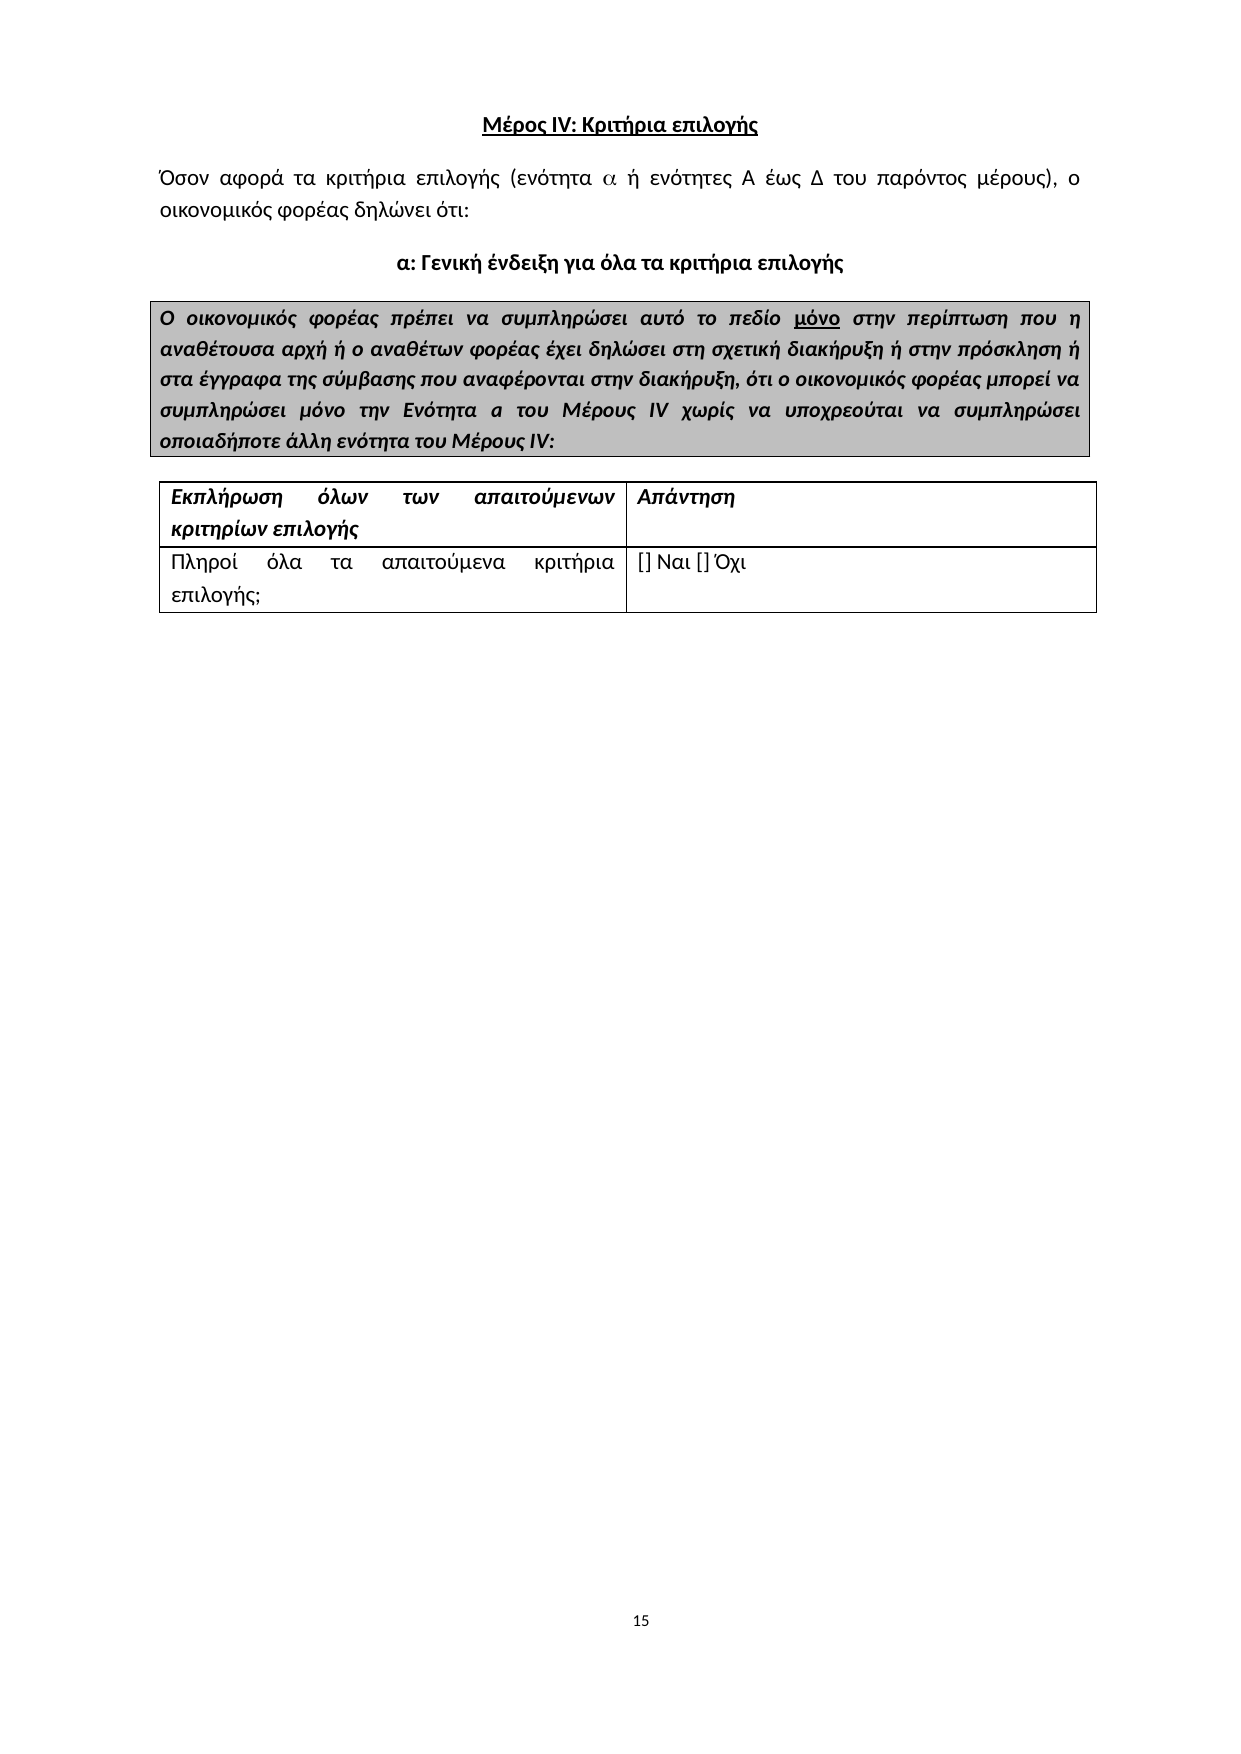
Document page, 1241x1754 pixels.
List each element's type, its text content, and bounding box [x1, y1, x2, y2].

text Μέρος IV: Κριτήρια επιλογής [159, 110, 1081, 138]
text Όσον αφορά τα κριτήρια επιλογής (ενότητα  ή ενότητες Α έως Δ του παρόντος μέρους), ο οικονομικός φορέας δηλώνει ότι: [159, 163, 1081, 223]
table_header Απάντηση [627, 483, 1096, 546]
table_header Εκπλήρωση όλων των απαιτούμενων κριτηρίων επιλογής [160, 483, 626, 546]
text Ο οικονομικός φορέας πρέπει να συμπληρώσει αυτό το πεδίο μόνο στην περίπτωση που η αναθέτουσα αρχή ή ο αναθέτων φορέας έχει δηλώσει στη σχετική διακήρυξη ή στην πρόσκληση ή στα έγγραφα της σύμβασης που αναφέρονται στην διακήρυξη, ότι ο οικονομικός φορέας μπορεί να συμπληρώσει μόνο την Ενότητα a του Μέρους ΙV χωρίς να υποχρεούται να συμπληρώσει οποιαδήποτε άλλη ενότητα του Μέρους ΙV: [151, 302, 1089, 456]
table_cell Πληροί όλα τα απαιτούμενα κριτήρια επιλογής; [160, 548, 626, 612]
text α: Γενική ένδειξη για όλα τα κριτήρια επιλογής [159, 248, 1081, 276]
table_cell [] Ναι [] Όχι [627, 548, 1096, 612]
